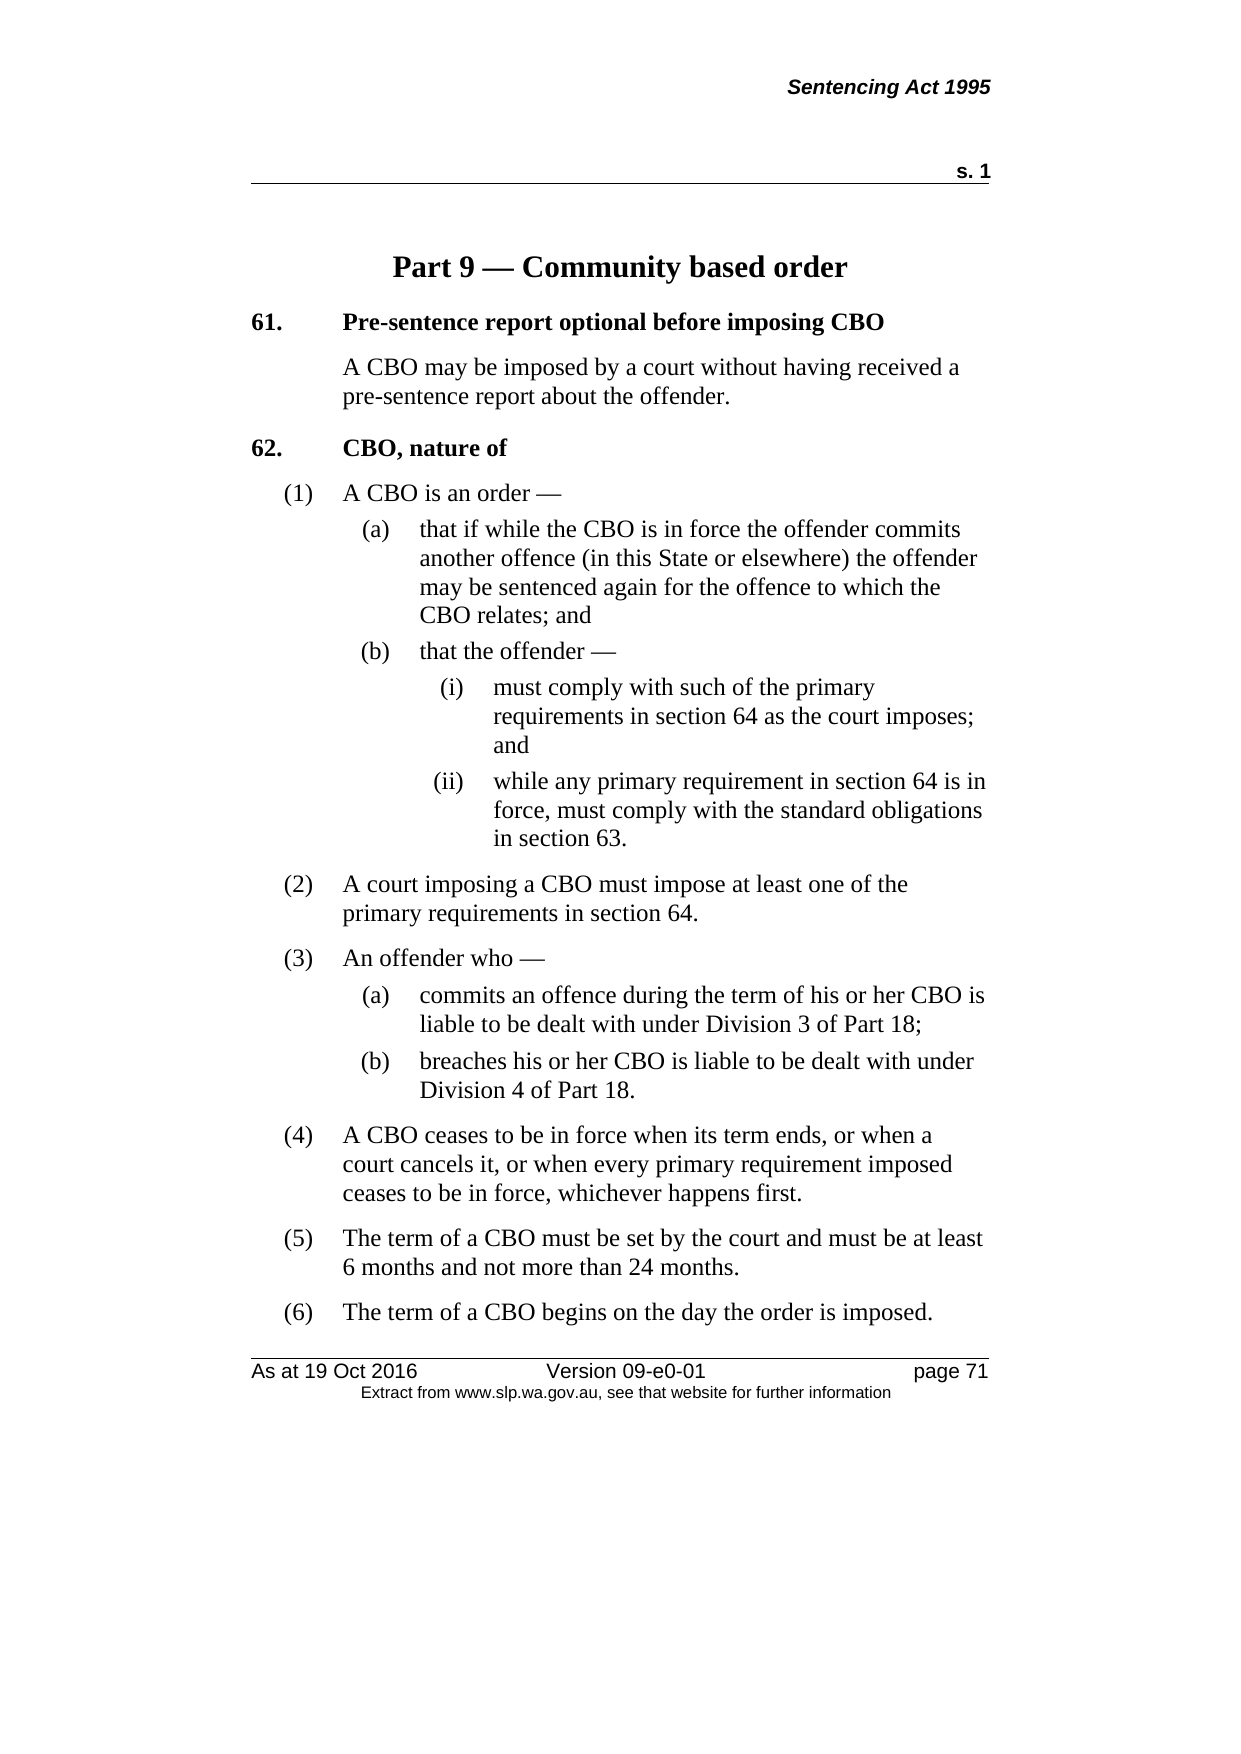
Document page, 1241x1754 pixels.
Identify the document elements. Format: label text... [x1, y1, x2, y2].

text (a) commits an offence during the term of his or her CBO is liable to be dealt with under Division 3 of Part 18; [251, 980, 989, 1038]
subtitle Part 9 — Community based order [251, 248, 989, 284]
text (2) A court imposing a CBO must impose at least one of the primary requirements in section 64. [251, 869, 989, 926]
text (b) that the offender — [251, 636, 989, 665]
text (6) The term of a CBO begins on the day the order is imposed. [251, 1297, 989, 1326]
text (ii) while any primary requirement in section 64 is in force, must comply with the standard obligations in section 63. [251, 766, 989, 852]
text (4) A CBO ceases to be in force when its term ends, or when a court cancels it, or when every primary requirement imposed ceases to be in force, whichever happens first. [251, 1120, 989, 1206]
text (1) A CBO is an order — [251, 478, 989, 507]
subtitle 61. Pre-sentence report optional before imposing CBO [251, 307, 989, 336]
text (i) must comply with such of the primary requirements in section 64 as the court imposes; and [251, 672, 989, 759]
text (a) that if while the CBO is in force the offender commits another offence (in this State or elsewhere) the offender may be sentenced again for the offence to which the CBO relates; and [251, 514, 989, 629]
text (b) breaches his or her CBO is liable to be dealt with under Division 4 of Part 18. [251, 1046, 989, 1103]
subtitle 62. CBO, nature of [251, 433, 989, 461]
text (3) An offender who — [251, 943, 989, 972]
text (5) The term of a CBO must be set by the court and must be at least 6 months and not more than 24 months. [251, 1223, 989, 1281]
text A CBO may be imposed by a court without having received a pre-sentence report about the offender. [251, 352, 989, 410]
